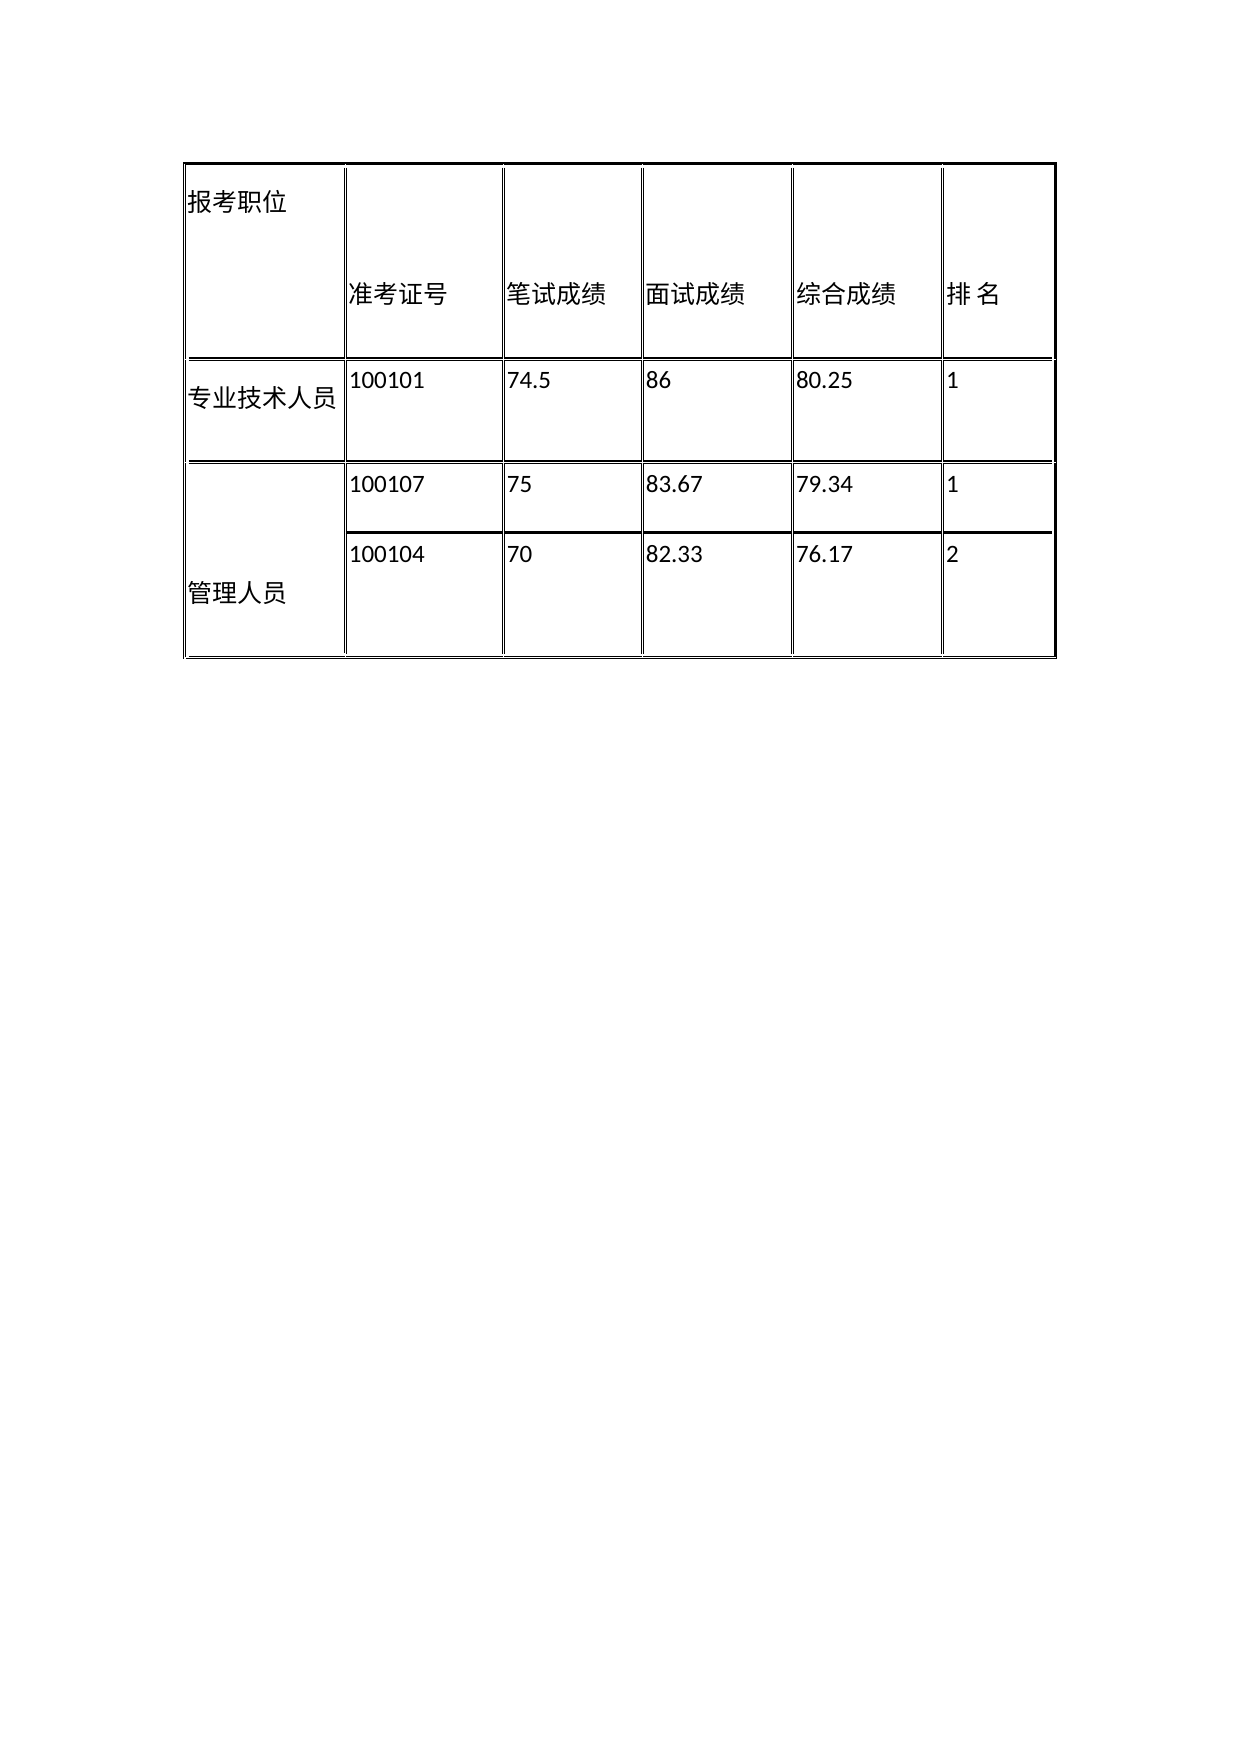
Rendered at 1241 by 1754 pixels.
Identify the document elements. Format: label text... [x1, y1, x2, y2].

table_cell 80.25 [794, 361, 941, 460]
table_cell 79.34 [794, 464, 941, 531]
table_header 排 名 [943, 165, 1054, 357]
table_cell 1 [944, 460, 1055, 531]
table_cell 1 [944, 357, 1055, 460]
table_cell 76.17 [793, 534, 943, 656]
table_cell 82.33 [643, 534, 793, 656]
table_cell 100104 [346, 534, 503, 656]
table_header 笔试成绩 [504, 165, 642, 357]
table_cell 2 [943, 531, 1054, 656]
table_cell 70 [504, 534, 642, 656]
table_cell 75 [505, 464, 641, 531]
table_header 报考职位 [186, 165, 346, 357]
table_header 准考证号 [346, 165, 503, 357]
table_cell 74.5 [505, 361, 641, 460]
table_cell 86 [644, 361, 791, 460]
table_cell 专业技术人员 [186, 357, 344, 460]
table_header 面试成绩 [643, 165, 793, 357]
table_header 综合成绩 [793, 165, 943, 357]
table_cell 100101 [347, 361, 502, 460]
table_cell 83.67 [644, 464, 791, 531]
table_cell 100107 [347, 464, 502, 531]
table_cell 管理人员 [186, 460, 346, 656]
